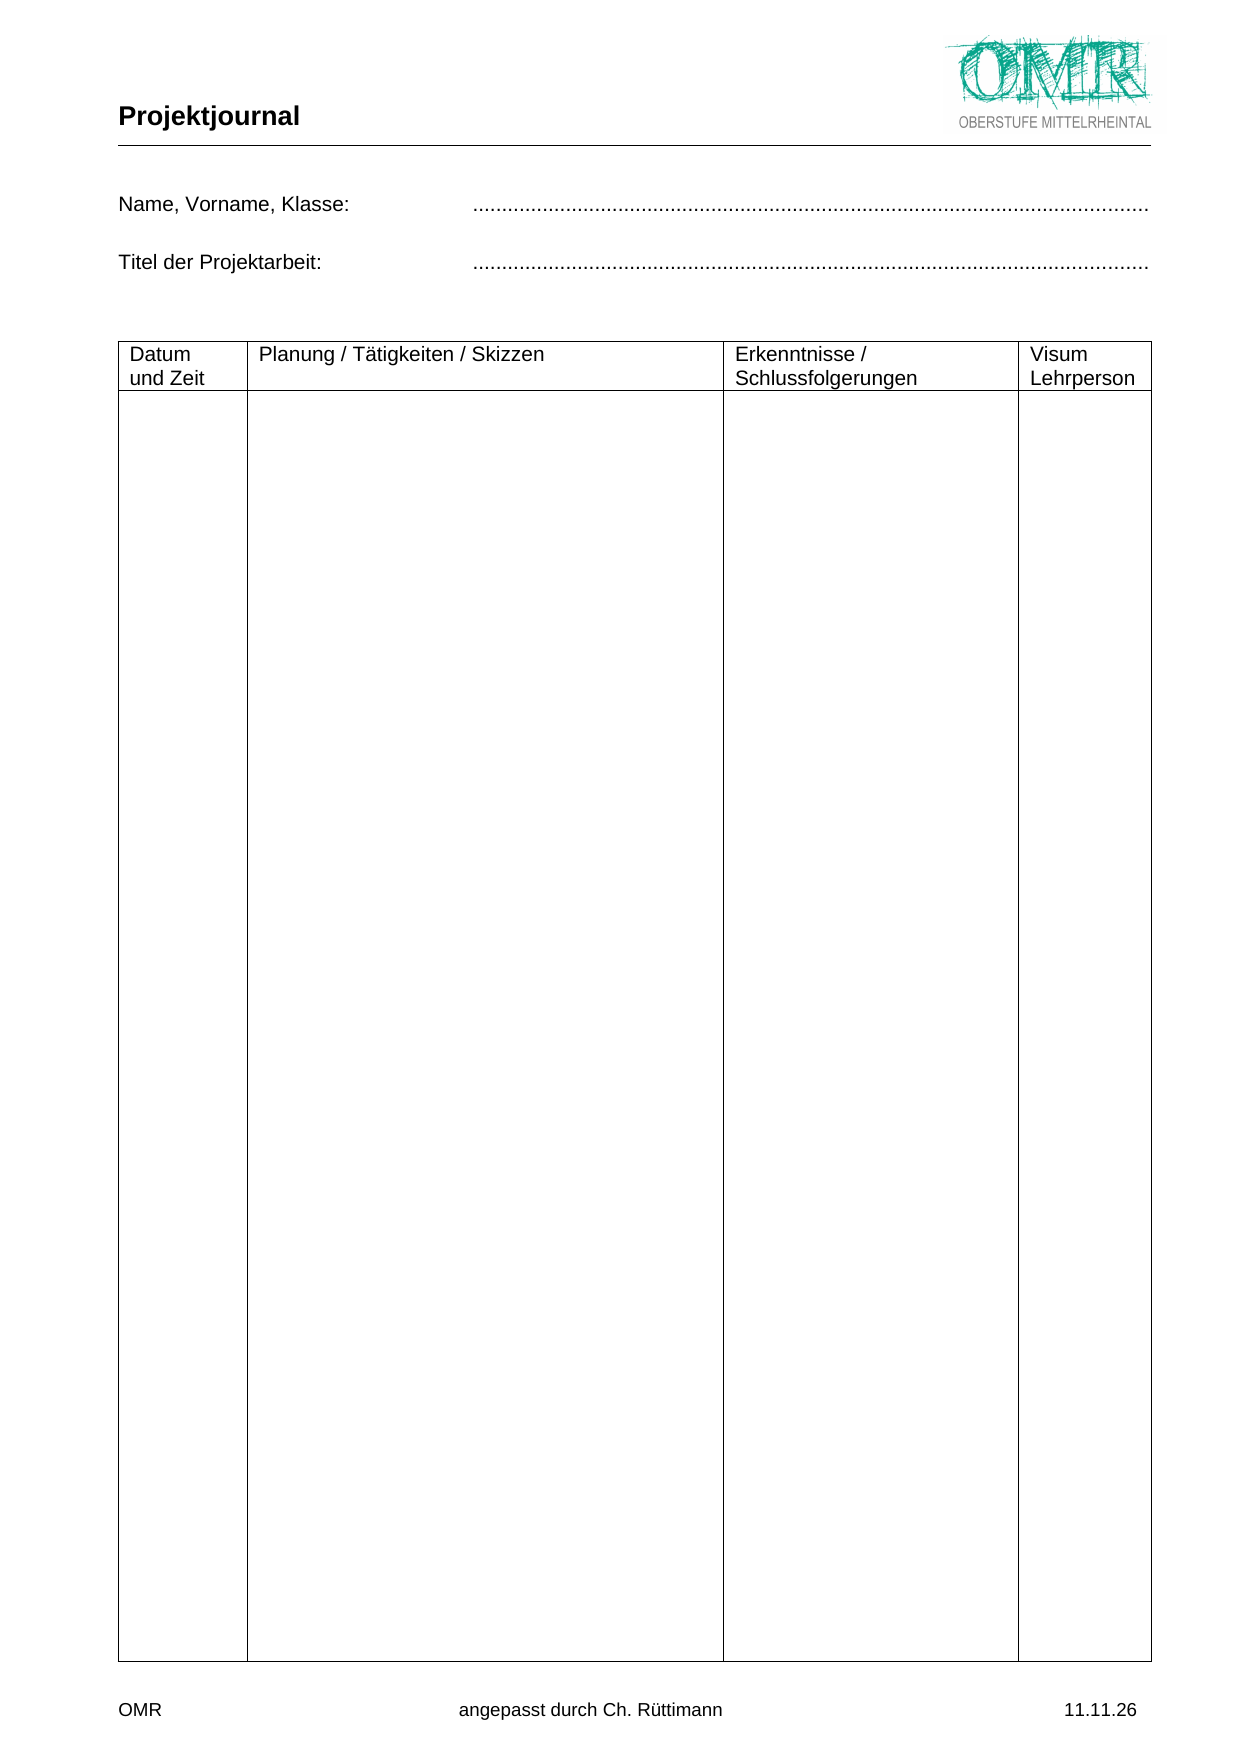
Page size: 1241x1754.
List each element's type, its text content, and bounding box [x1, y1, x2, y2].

picture [943, 35, 1168, 134]
table_cell [119, 391, 247, 1661]
table_cell [724, 391, 1018, 1661]
table_header Visum Lehrperson [1019, 342, 1151, 390]
text Titel der Projektarbeit: [118, 250, 1152, 307]
table_header Erkenntnisse / Schlussfolgerungen [724, 342, 1018, 390]
table_header Planung / Tätigkeiten / Skizzen [248, 342, 723, 390]
table_header Datum und Zeit [119, 342, 247, 390]
text Name, Vorname, Klasse: [118, 192, 1152, 216]
text Projektjournal [118, 99, 1151, 145]
table_cell [1019, 391, 1151, 1661]
table_cell [248, 391, 723, 1661]
